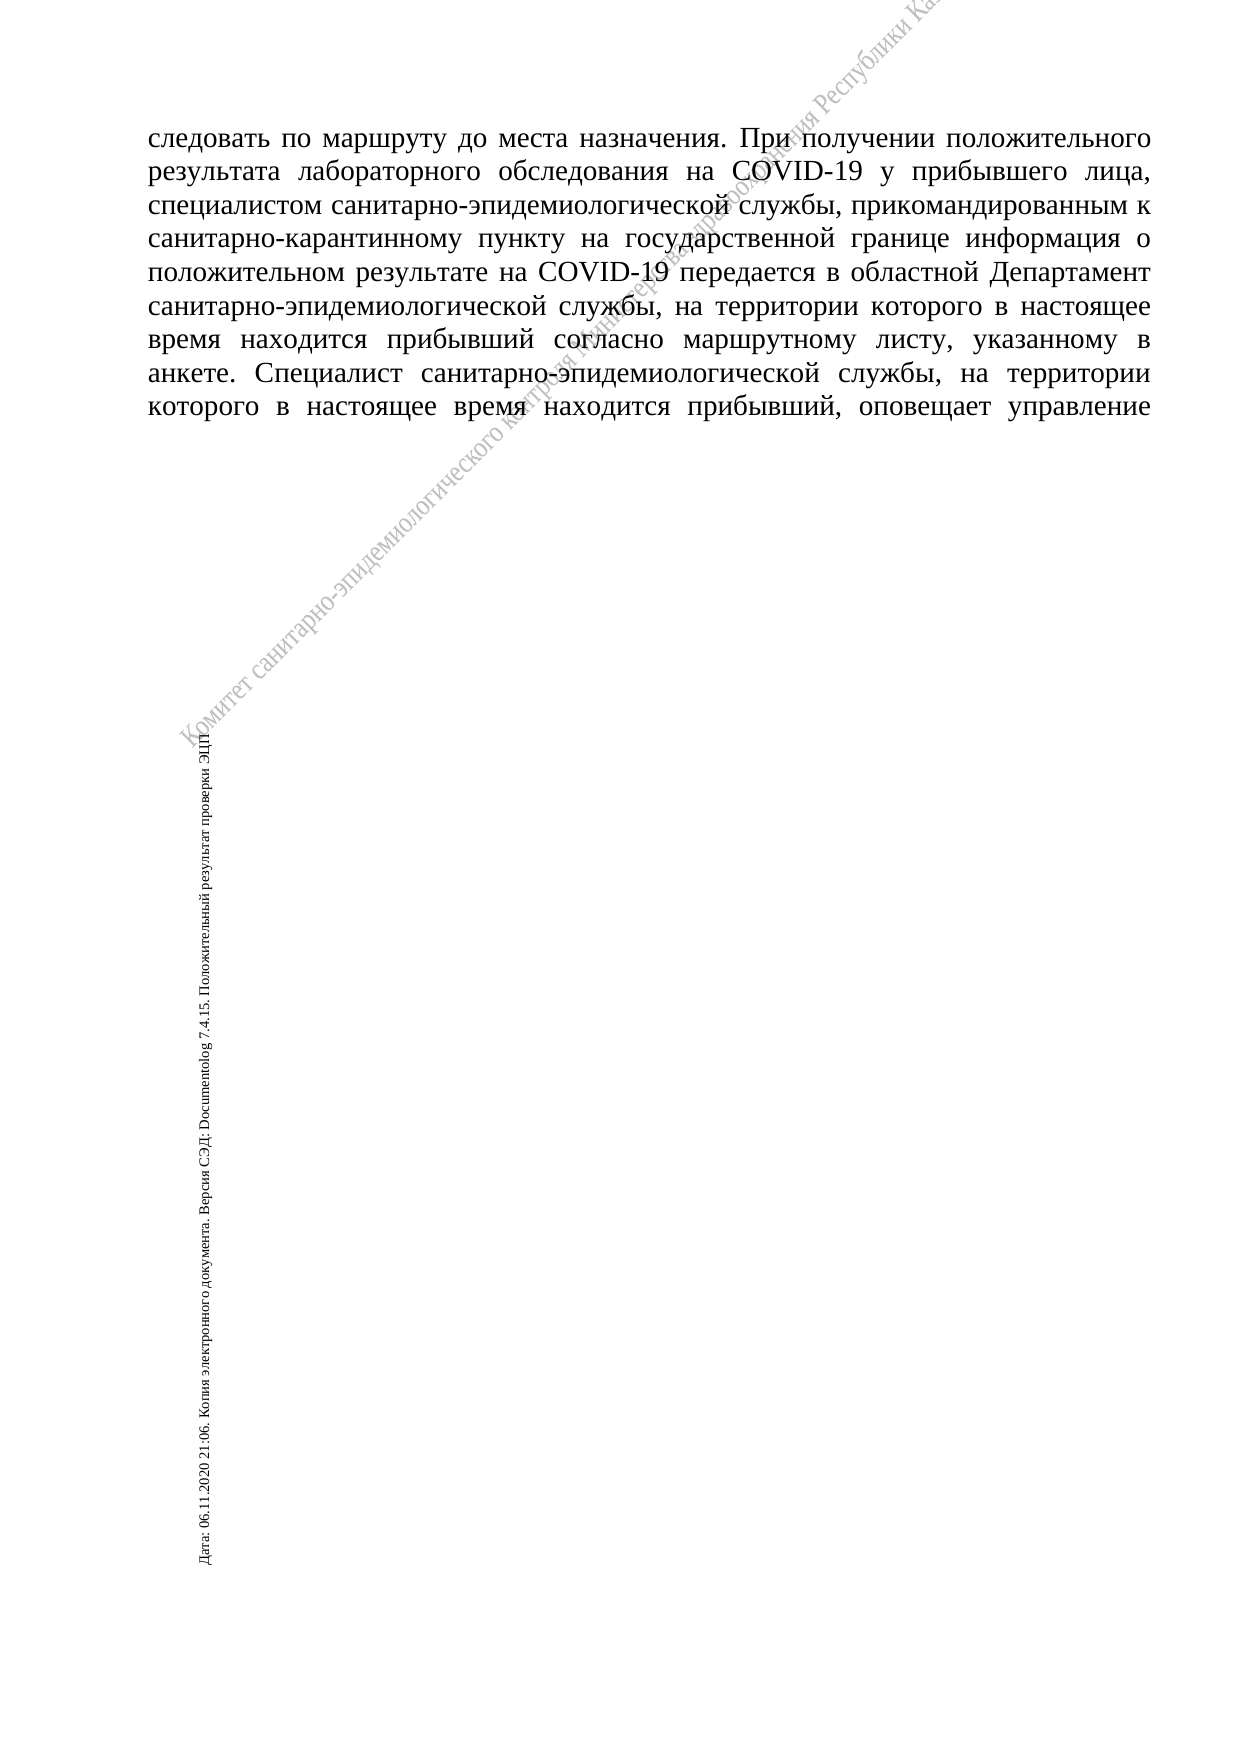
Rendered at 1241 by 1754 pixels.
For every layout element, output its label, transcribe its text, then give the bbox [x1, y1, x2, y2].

list Водители, осуществляющие международные грузовые перевозки в двустороннем сообщении по территории Республики Казахстан; лица, связанные с перевозочной деятельностью на морском и речном транспорте проходят термометрию, анкетирование и предъявляют Справку. При отсутствии Справки граждане Республики Казахстан проходят лабораторное обследование на COVID-19 методом ПЦР. После забора материала для лабораторного обследования на COVID-19 методом ПЦР, продолжают следовать по маршруту до места назначения. При получении положительного результата лабораторного обследования на COVID-19 у прибывшего лица, специалистом санитарно-эпидемиологической службы, прикомандированным к санитарно-карантинному пункту на государственной границе информация о положительном результате на COVID-19 передается в областной Департамент санитарно-эпидемиологической службы, на территории которого в настоящее время находится прибывший согласно маршрутному листу, указанному в анкете. Специалист санитарно-эпидемиологической службы, на территории которого в настоящее время находится прибывший, оповещает управление здравоохранения (далее – УЗ) и прибывшего о положительном результате лабораторного обследования на COVID-19. УЗ обеспечивает медицинский осмотр прибывшего, при наличии признаков COVID-19 принимает решение о необходимости его госпитализации в инфекционный стационар. При отсутствии признаков COVID-19 разъясняет ему о возможных симптомах COVID-19 и о необходимости по прибытию до места назначения обратиться в организацию ПМСП и проинформировать о положительном результате обследования на COVID-19. УЗ получает соответствующую расписку согласно приложению 5 к настоящему постановлению. Департамент санитарно-эпидемиологической службы и УЗ оповещают о следовании лица с положительным результатом обследования на COVID-19 и УЗ по месту назначения прибывшего;»; [148, 120, 1152, 422]
